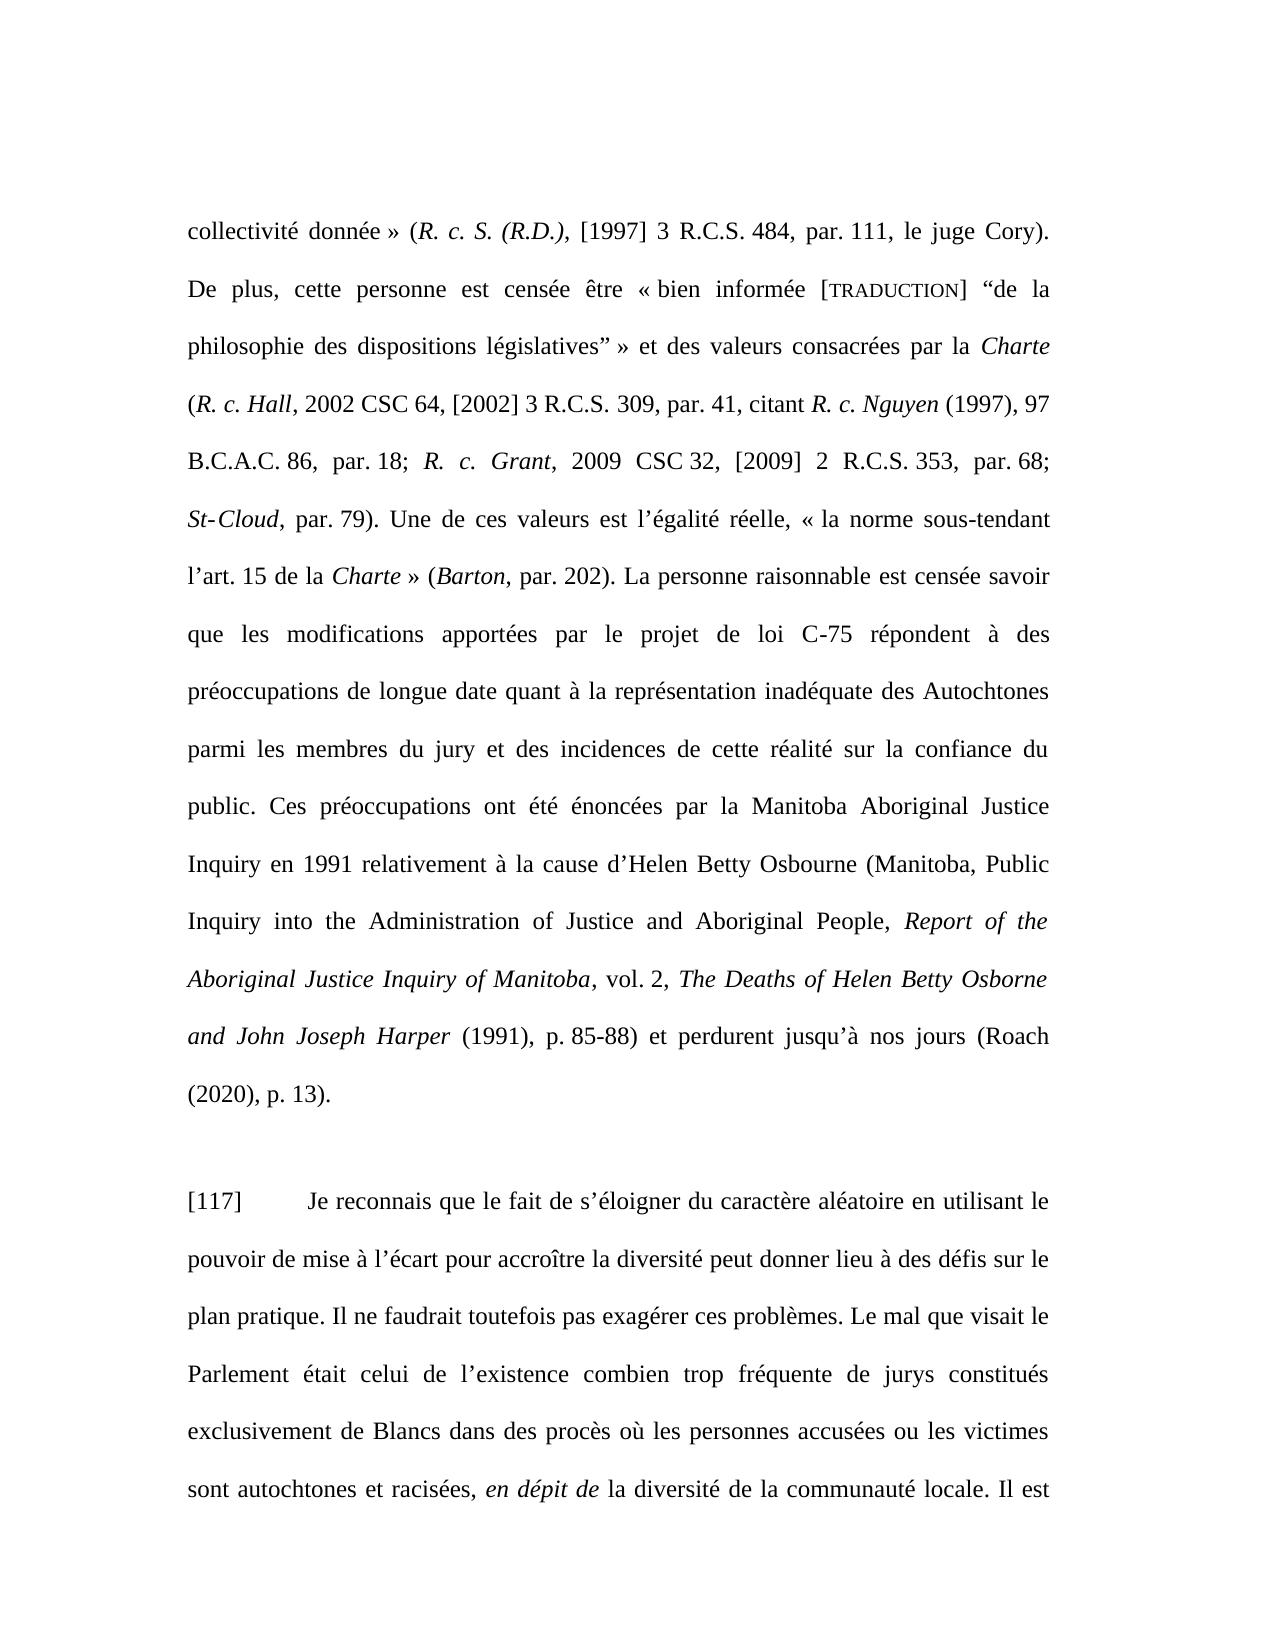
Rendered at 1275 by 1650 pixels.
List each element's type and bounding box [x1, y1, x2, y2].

text [187, 1186, 1050, 1503]
text [187, 216, 1050, 1108]
